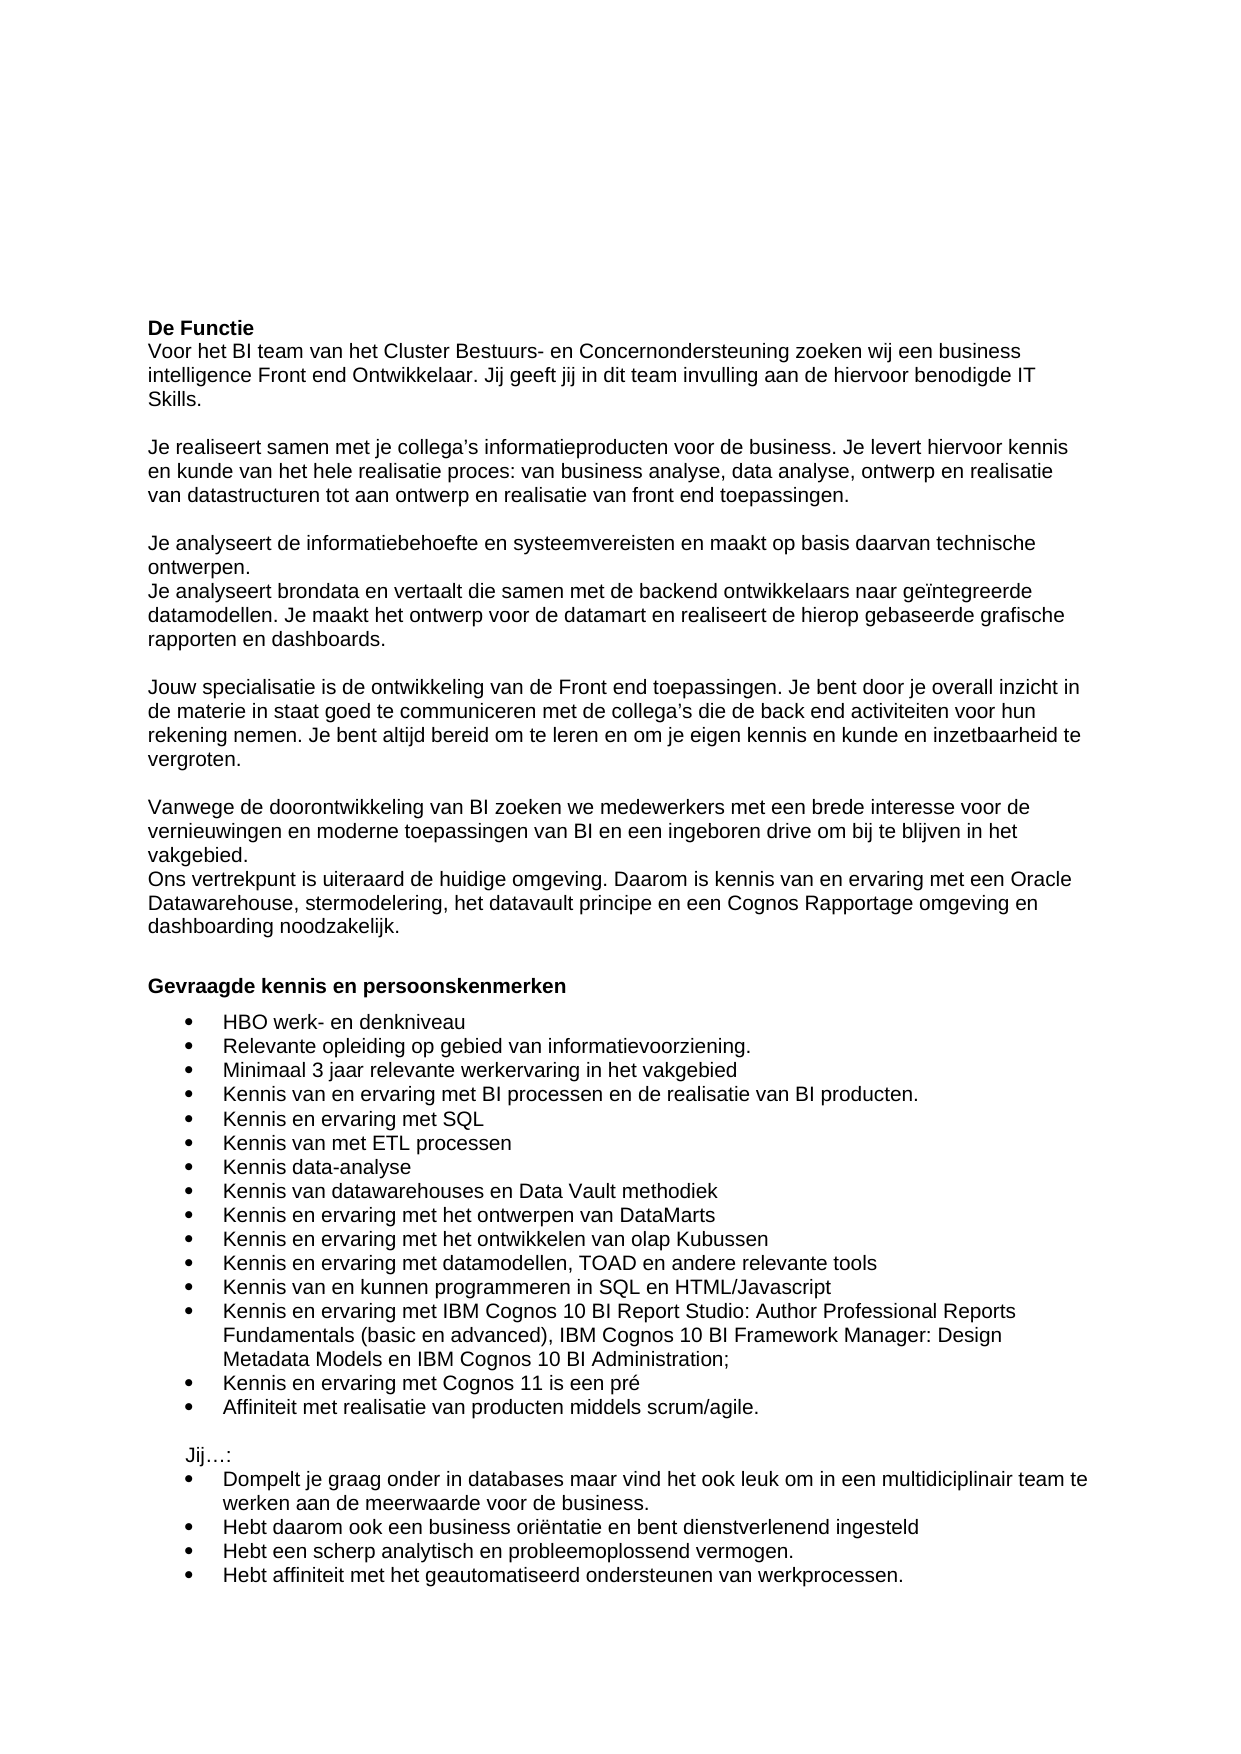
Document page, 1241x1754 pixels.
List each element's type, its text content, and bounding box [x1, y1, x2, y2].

list Hebt daarom ook een business oriëntatie en bent dienstverlenend ingesteld [185, 1515, 1093, 1539]
list Kennis en ervaring met datamodellen, TOAD en andere relevante tools [185, 1251, 1093, 1275]
list Kennis data-analyse [185, 1154, 1093, 1178]
list Hebt affiniteit met het geautomatiseerd ondersteunen van werkprocessen. [185, 1563, 1093, 1587]
list Kennis en ervaring met het ontwikkelen van olap Kubussen [185, 1227, 1093, 1251]
list Kennis en ervaring met SQL [185, 1106, 1093, 1130]
text Je realiseert samen met je collega’s informatieproducten voor de business. Je levert hiervoor kennis en kunde van het hele realisatie proces: van business analyse, data analyse, ontwerp en realisatie van datastructuren tot aan ontwerp en realisatie van front end toepassingen. [148, 435, 1093, 507]
list Kennis van met ETL processen [185, 1130, 1093, 1154]
text De Functie [148, 315, 1093, 339]
text Vanwege de doorontwikkeling van BI zoeken we medewerkers met een brede interesse voor de vernieuwingen en moderne toepassingen van BI en een ingeboren drive om bij te blijven in het vakgebied. [148, 794, 1093, 866]
list Kennis en ervaring met het ontwerpen van DataMarts [185, 1203, 1093, 1227]
text Je analyseert de informatiebehoefte en systeemvereisten en maakt op basis daarvan technische ontwerpen. [148, 531, 1093, 579]
text Jouw specialisatie is de ontwikkeling van de Front end toepassingen. Je bent door je overall inzicht in de materie in staat goed te communiceren met de collega’s die de back end activiteiten voor hun rekening nemen. Je bent altijd bereid om te leren en om je eigen kennis en kunde en inzetbaarheid te vergroten. [148, 675, 1093, 771]
list Hebt een scherp analytisch en probleemoplossend vermogen. [185, 1539, 1093, 1563]
list Minimaal 3 jaar relevante werkervaring in het vakgebied [185, 1058, 1093, 1082]
text Ons vertrekpunt is uiteraard de huidige omgeving. Daarom is kennis van en ervaring met een Oracle Datawarehouse, stermodelering, het datavault principe en een Cognos Rapportage omgeving en dashboarding noodzakelijk. [148, 866, 1093, 938]
list Affiniteit met realisatie van producten middels scrum/agile. [185, 1395, 1093, 1419]
text Gevraagde kennis en persoonskenmerken [148, 974, 1093, 998]
text Je analyseert brondata en vertaalt die samen met de backend ontwikkelaars naar geïntegreerde datamodellen. Je maakt het ontwerp voor de datamart en realiseert de hierop gebaseerde grafische rapporten en dashboards. [148, 579, 1093, 651]
list Relevante opleiding op gebied van informatievoorziening. [185, 1034, 1093, 1058]
text Voor het BI team van het Cluster Bestuurs- en Concernondersteuning zoeken wij een business intelligence Front end Ontwikkelaar. Jij geeft jij in dit team invulling aan de hiervoor benodigde IT Skills. [148, 339, 1093, 411]
list Dompelt je graag onder in databases maar vind het ook leuk om in een multidiciplinair team te werken aan de meerwaarde voor de business. [185, 1467, 1093, 1515]
list Kennis van en ervaring met BI processen en de realisatie van BI producten. [185, 1082, 1093, 1106]
list HBO werk- en denkniveau [185, 1010, 1093, 1034]
list Kennis van datawarehouses en Data Vault methodiek [185, 1178, 1093, 1203]
list Kennis en ervaring met IBM Cognos 10 BI Report Studio: Author Professional Reports Fundamentals (basic en advanced), IBM Cognos 10 BI Framework Manager: Design Metadata Models en IBM Cognos 10 BI Administration; [185, 1299, 1093, 1371]
list Kennis van en kunnen programmeren in SQL en HTML/Javascript [185, 1275, 1093, 1299]
text Jij…: [185, 1443, 1093, 1467]
list Kennis en ervaring met Cognos 11 is een pré [185, 1371, 1093, 1395]
